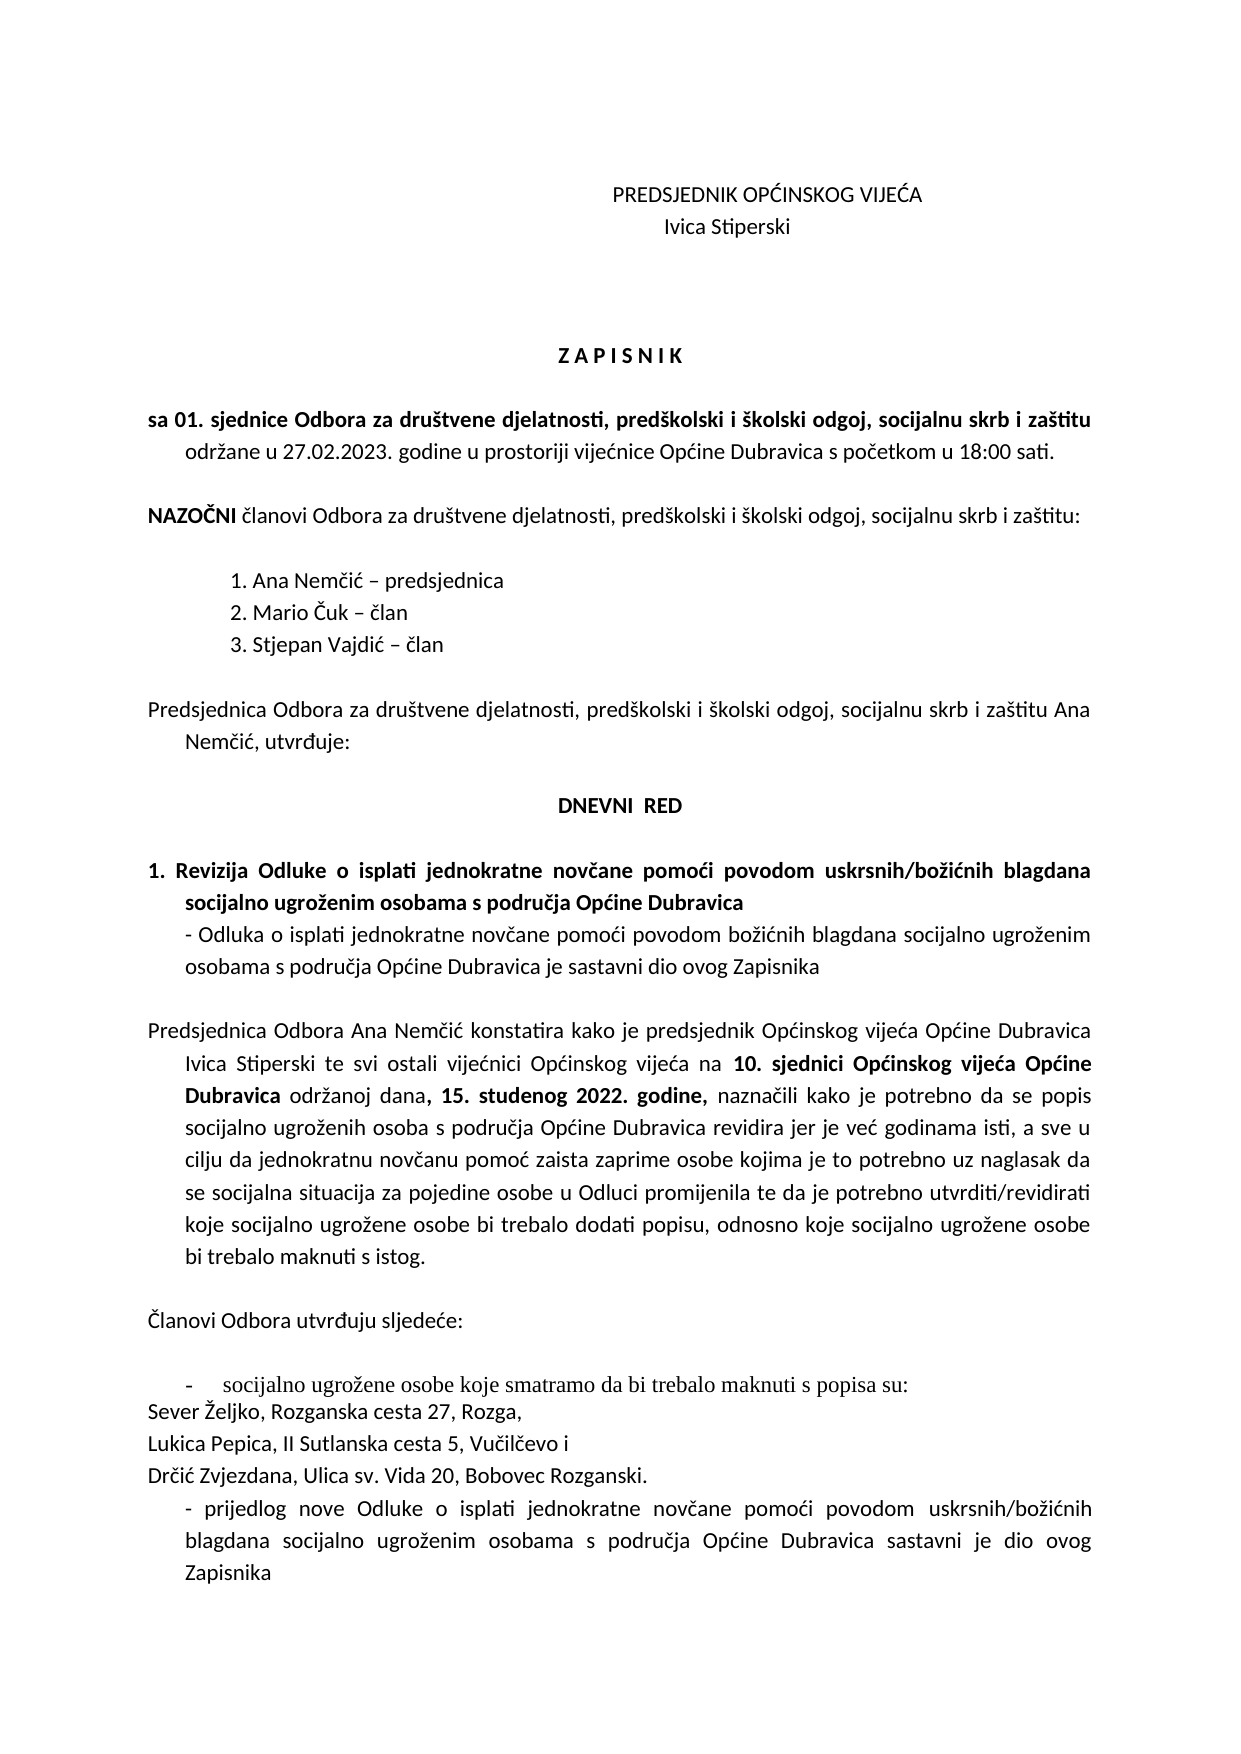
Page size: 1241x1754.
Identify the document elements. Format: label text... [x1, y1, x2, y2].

text NAZOČNI članovi Odbora za društvene djelatnosti, predškolski i školski odgoj, socijalnu skrb i zaštitu: [148, 502, 1093, 530]
text PREDSJEDNIK OPĆINSKOG VIJEĆA [148, 180, 1093, 208]
text - prijedlog nove Odluke o isplati jednokratne novčane pomoći povodom uskrsnih/božićnih blagdana socijalno ugroženim osobama s područja Općine Dubravica sastavni je dio ovog Zapisnika [148, 1494, 1093, 1586]
text 1. Ana Nemčić – predsjednica [148, 566, 1093, 594]
text - Odluka o isplati jednokratne novčane pomoći povodom božićnih blagdana socijalno ugroženim osobama s područja Općine Dubravica je sastavni dio ovog Zapisnika [148, 920, 1093, 980]
text Lukica Pepica, II Sutlanska cesta 5, Vučilčevo i [148, 1429, 1093, 1457]
text Sever Željko, Rozganska cesta 27, Rozga, [148, 1397, 1093, 1425]
text Z A P I S N I K [148, 341, 1093, 369]
list socijalno ugrožene osobe koje smatramo da bi trebalo maknuti s popisa su: [185, 1371, 1093, 1397]
text sa 01. sjednice Odbora za društvene djelatnosti, predškolski i školski odgoj, socijalnu skrb i zaštitu održane u 27.02.2023. godine u prostoriji vijećnice Općine Dubravica s početkom u 18:00 sati. [148, 405, 1093, 465]
text DNEVNI RED [148, 791, 1093, 819]
text Drčić Zvjezdana, Ulica sv. Vida 20, Bobovec Rozganski. [148, 1461, 1093, 1489]
text 3. Stjepan Vajdić – član [148, 630, 1093, 658]
text Predsjednica Odbora za društvene djelatnosti, predškolski i školski odgoj, socijalnu skrb i zaštitu Ana Nemčić, utvrđuje: [148, 695, 1093, 755]
text Predsjednica Odbora Ana Nemčić konstatira kako je predsjednik Općinskog vijeća Općine Dubravica Ivica Stiperski te svi ostali vijećnici Općinskog vijeća na 10. sjednici Općinskog vijeća Općine Dubravica održanoj dana, 15. studenog 2022. godine, naznačili kako je potrebno da se popis socijalno ugroženih osoba s područja Općine Dubravica revidira jer je već godinama isti, a sve u cilju da jednokratnu novčanu pomoć zaista zaprime osobe kojima je to potrebno uz naglasak da se socijalna situacija za pojedine osobe u Odluci promijenila te da je potrebno utvrditi/revidirati koje socijalno ugrožene osobe bi trebalo dodati popisu, odnosno koje socijalno ugrožene osobe bi trebalo maknuti s istog. [148, 1017, 1093, 1270]
text Članovi Odbora utvrđuju sljedeće: [148, 1306, 1093, 1334]
text 1. Revizija Odluke o isplati jednokratne novčane pomoći povodom uskrsnih/božićnih blagdana socijalno ugroženim osobama s područja Općine Dubravica [148, 856, 1093, 916]
text Ivica Stiperski [148, 212, 1093, 240]
text 2. Mario Čuk – član [148, 598, 1093, 626]
